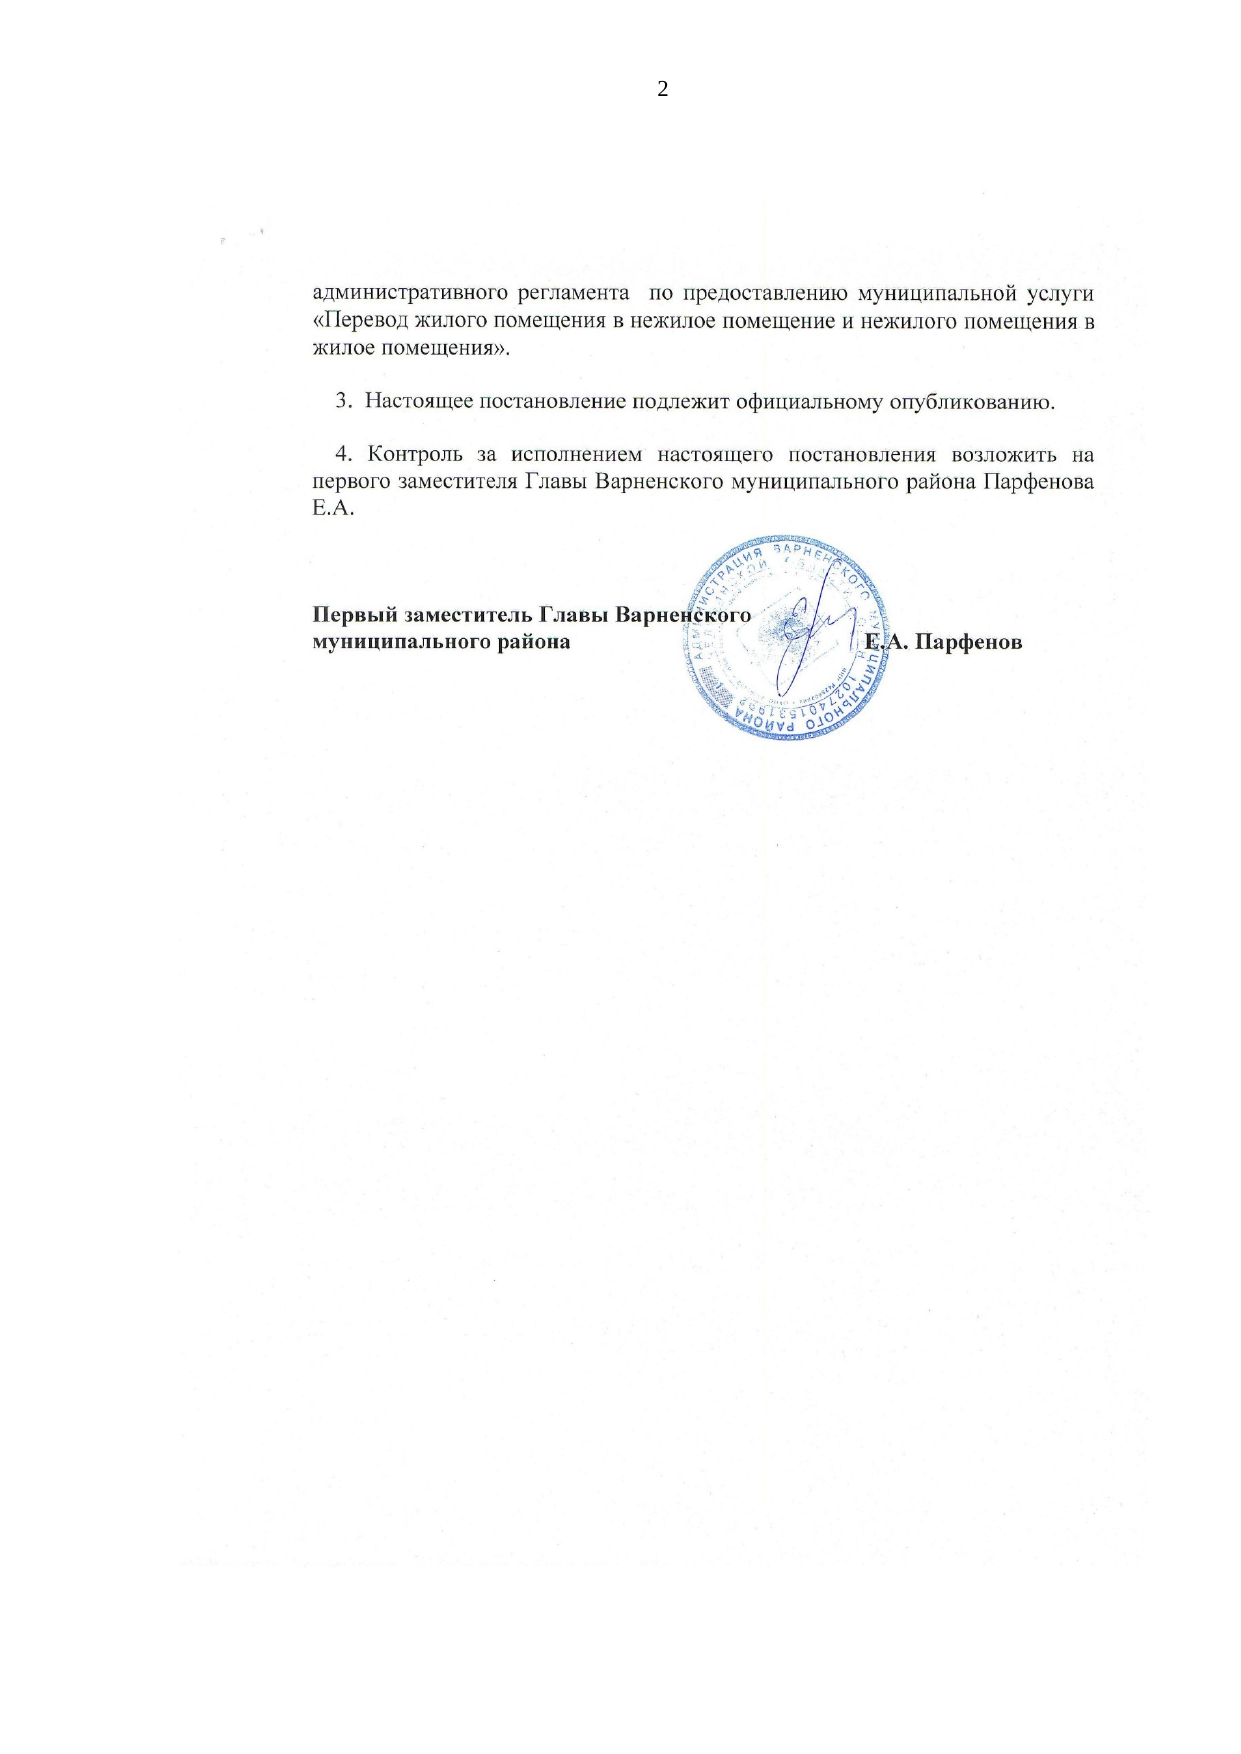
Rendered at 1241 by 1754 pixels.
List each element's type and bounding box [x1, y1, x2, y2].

picture [118, 168, 1208, 1577]
